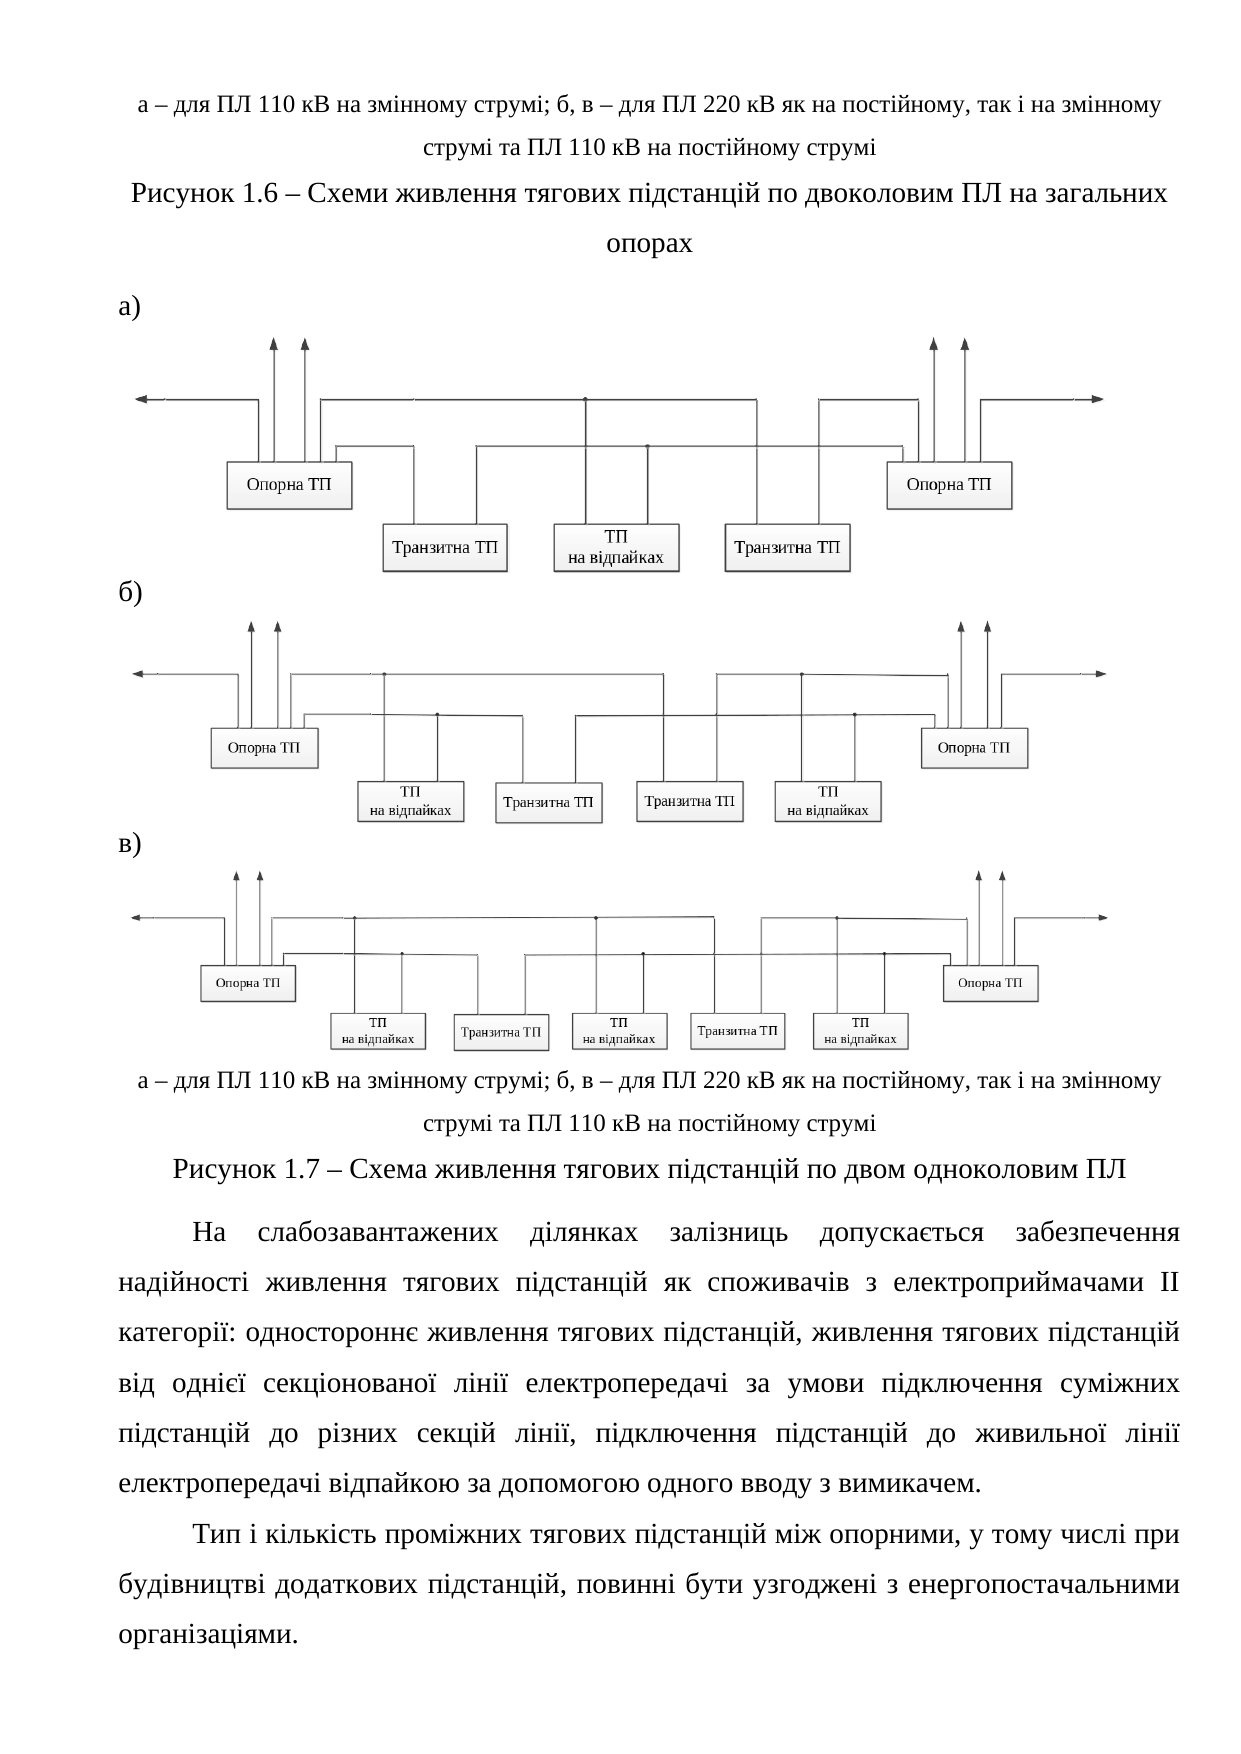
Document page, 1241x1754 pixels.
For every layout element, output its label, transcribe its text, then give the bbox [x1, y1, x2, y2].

table_cell [107, 608, 1133, 825]
list На слабозавантажених ділянках залізниць допускається забезпечення надійності живлення тягових підстанцій як споживачів з електроприймачами II категорії: одностороннє живлення тягових підстанцій, живлення тягових підстанцій від однієї секціонованої лінії електропередачі за умови підключення суміжних підстанцій до різних секцій лінії, підключення підстанцій до живильної лінії електропередачі відпайкою за допомогою одного вводу з вимикачем. [118, 1214, 1181, 1499]
table_cell в) [107, 825, 1133, 859]
table_header а) [107, 288, 1133, 322]
list а – для ПЛ 110 кВ на змінному струмі; б, в – для ПЛ 220 кВ як на постійному, так і на змінному струмі та ПЛ 110 кВ на постійному струмі [118, 1065, 1181, 1137]
table_cell [107, 859, 1133, 1052]
list Рисунок 1.7 – Схема живлення тягових підстанцій по двом одноколовим ПЛ [118, 1151, 1181, 1185]
list Тип і кількість проміжних тягових підстанцій між опорними, у тому числі при будівництві додаткових підстанцій, повинні бути узгоджені з енергопостачальними організаціями. [118, 1516, 1181, 1650]
table_cell б) [107, 574, 1133, 608]
table_cell [107, 322, 1133, 574]
list Рисунок 1.6 – Схеми живлення тягових підстанцій по двоколовим ПЛ на загальних опорах [118, 175, 1181, 259]
list а – для ПЛ 110 кВ на змінному струмі; б, в – для ПЛ 220 кВ як на постійному, так і на змінному струмі та ПЛ 110 кВ на постійному струмі [118, 89, 1181, 161]
